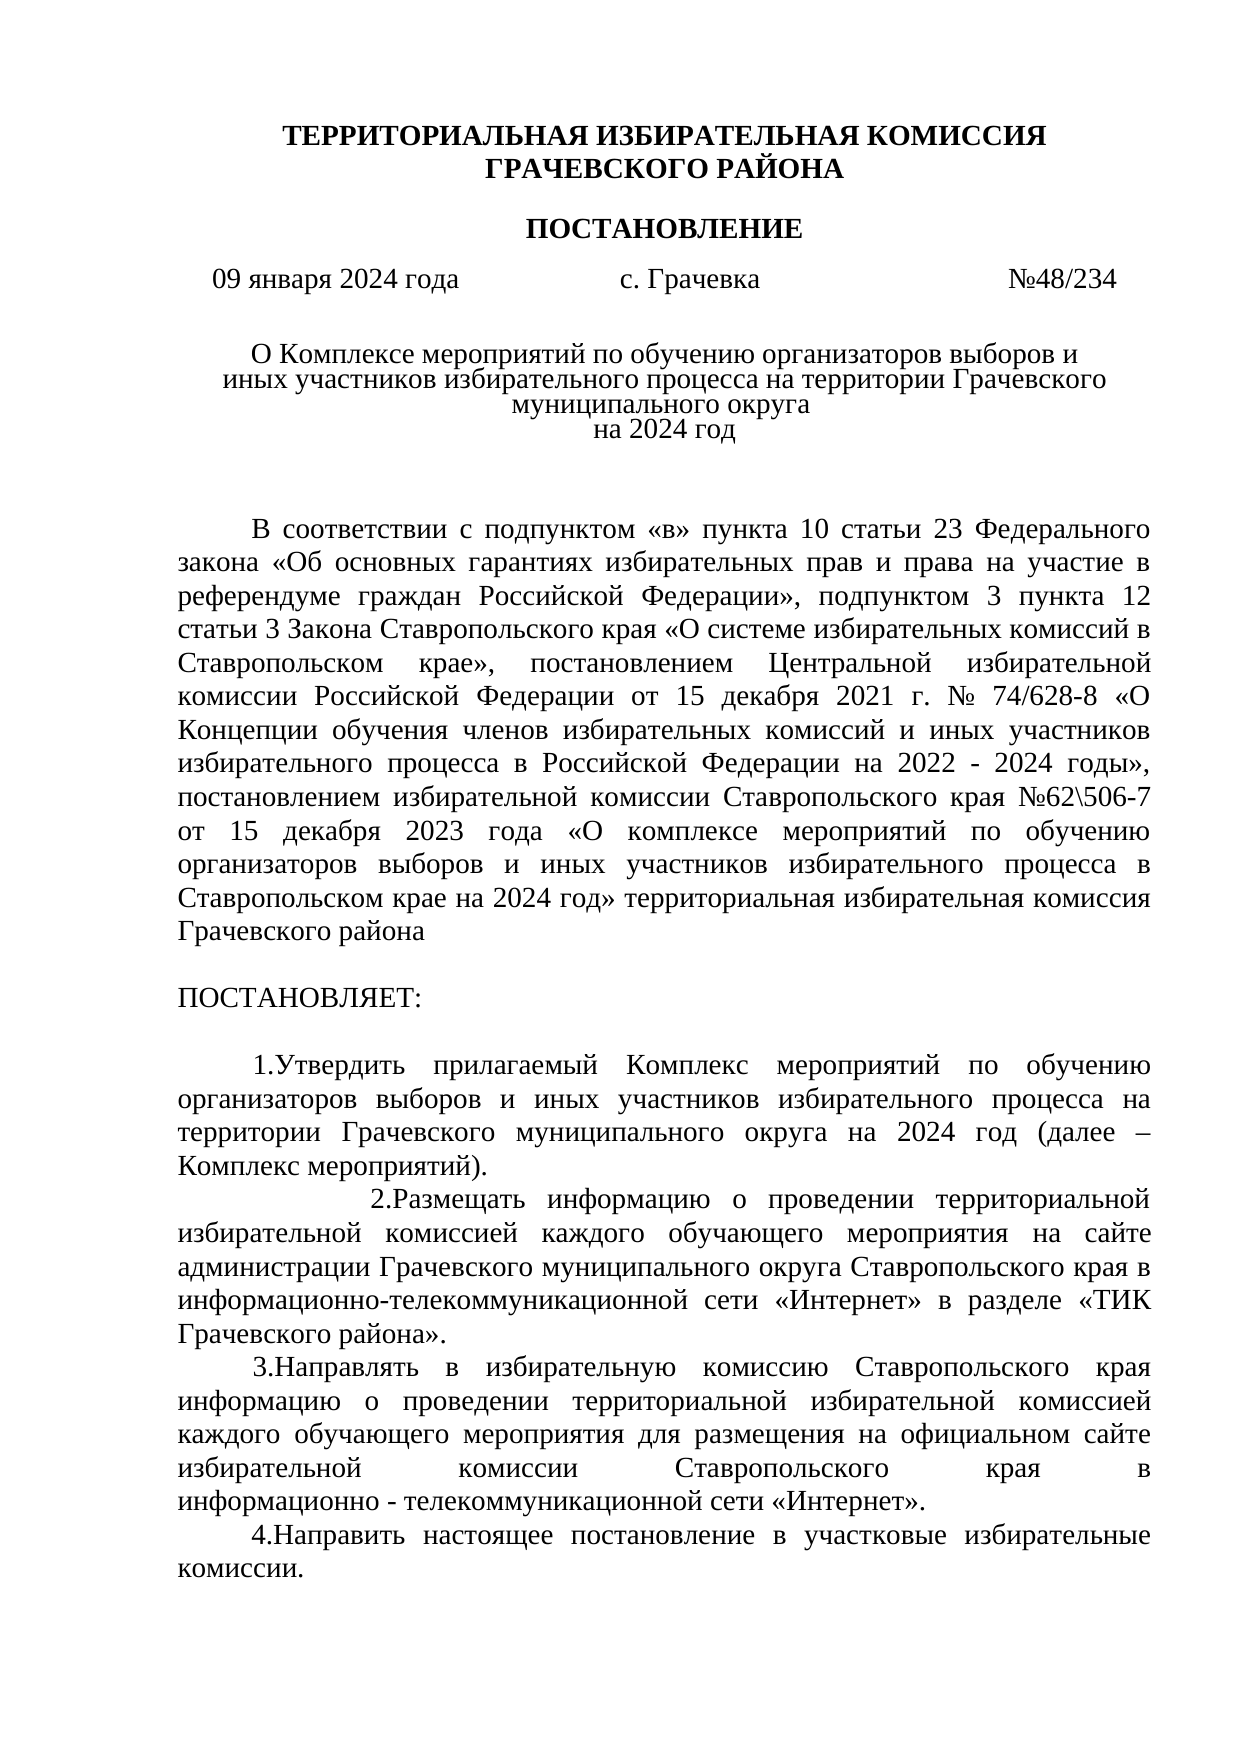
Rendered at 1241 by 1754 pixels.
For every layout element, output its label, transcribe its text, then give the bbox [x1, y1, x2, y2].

text 09 января 2024 года с. Грачевка №48/234 [177, 269, 1152, 294]
text 2.Размещать информацию о проведении территориальной избирательной комиссией каждого обучающего мероприятия на сайте администрации Грачевского муниципального округа Ставропольского края в информационно-телекоммуникационной сети «Интернет» в разделе «ТИК Грачевского района». [177, 1182, 1152, 1349]
text В соответствии с подпунктом «в» пункта 10 статьи 23 Федерального закона «Об основных гарантиях избирательных прав и права на участие в референдуме граждан Российской Федерации», подпунктом 3 пункта 12 статьи 3 Закона Ставропольского края «О системе избирательных комиссий в Ставропольском крае», постановлением Центральной избирательной комиссии Российской Федерации от 15 декабря 2021 г. № 74/628-8 «О Концепции обучения членов избирательных комиссий и иных участников избирательного процесса в Российской Федерации на 2022 - 2024 годы», постановлением избирательной комиссии Ставропольского края №62\506-7 от 15 декабря 2023 года «О комплексе мероприятий по обучению организаторов выборов и иных участников избирательного процесса в Ставропольском крае на 2024 год» территориальная избирательная комиссия Грачевского района [177, 511, 1152, 947]
text ТЕРРИТОРИАЛЬНАЯ ИЗБИРАТЕЛЬНАЯ КОМИССИЯ [177, 118, 1152, 152]
text ПОСТАНОВЛЕНИЕ [177, 219, 1152, 244]
text 4.Направить настоящее постановление в участковые избирательные комиссии. [177, 1517, 1152, 1584]
text ГРАЧЕВСКОГО РАЙОНА [177, 152, 1152, 185]
text ПОСТАНОВЛЯЕТ: [177, 980, 1152, 1014]
text 1.Утвердить прилагаемый Комплекс мероприятий по обучению организаторов выборов и иных участников избирательного процесса на территории Грачевского муниципального округа на 2024 год (далее – Комплекс мероприятий). [177, 1047, 1152, 1182]
text О Комплексе мероприятий по обучению организаторов выборов и иных участников избирательного процесса на территории Грачевского муниципального округа на 2024 год [177, 344, 1152, 444]
text 3.Направлять в избирательную комиссию Ставропольского края информацию о проведении территориальной избирательной комиссией каждого обучающего мероприятия для размещения на официальном сайте избирательной комиссии Ставропольского края в информационно - телекоммуникационной сети «Интернет». [177, 1349, 1152, 1517]
